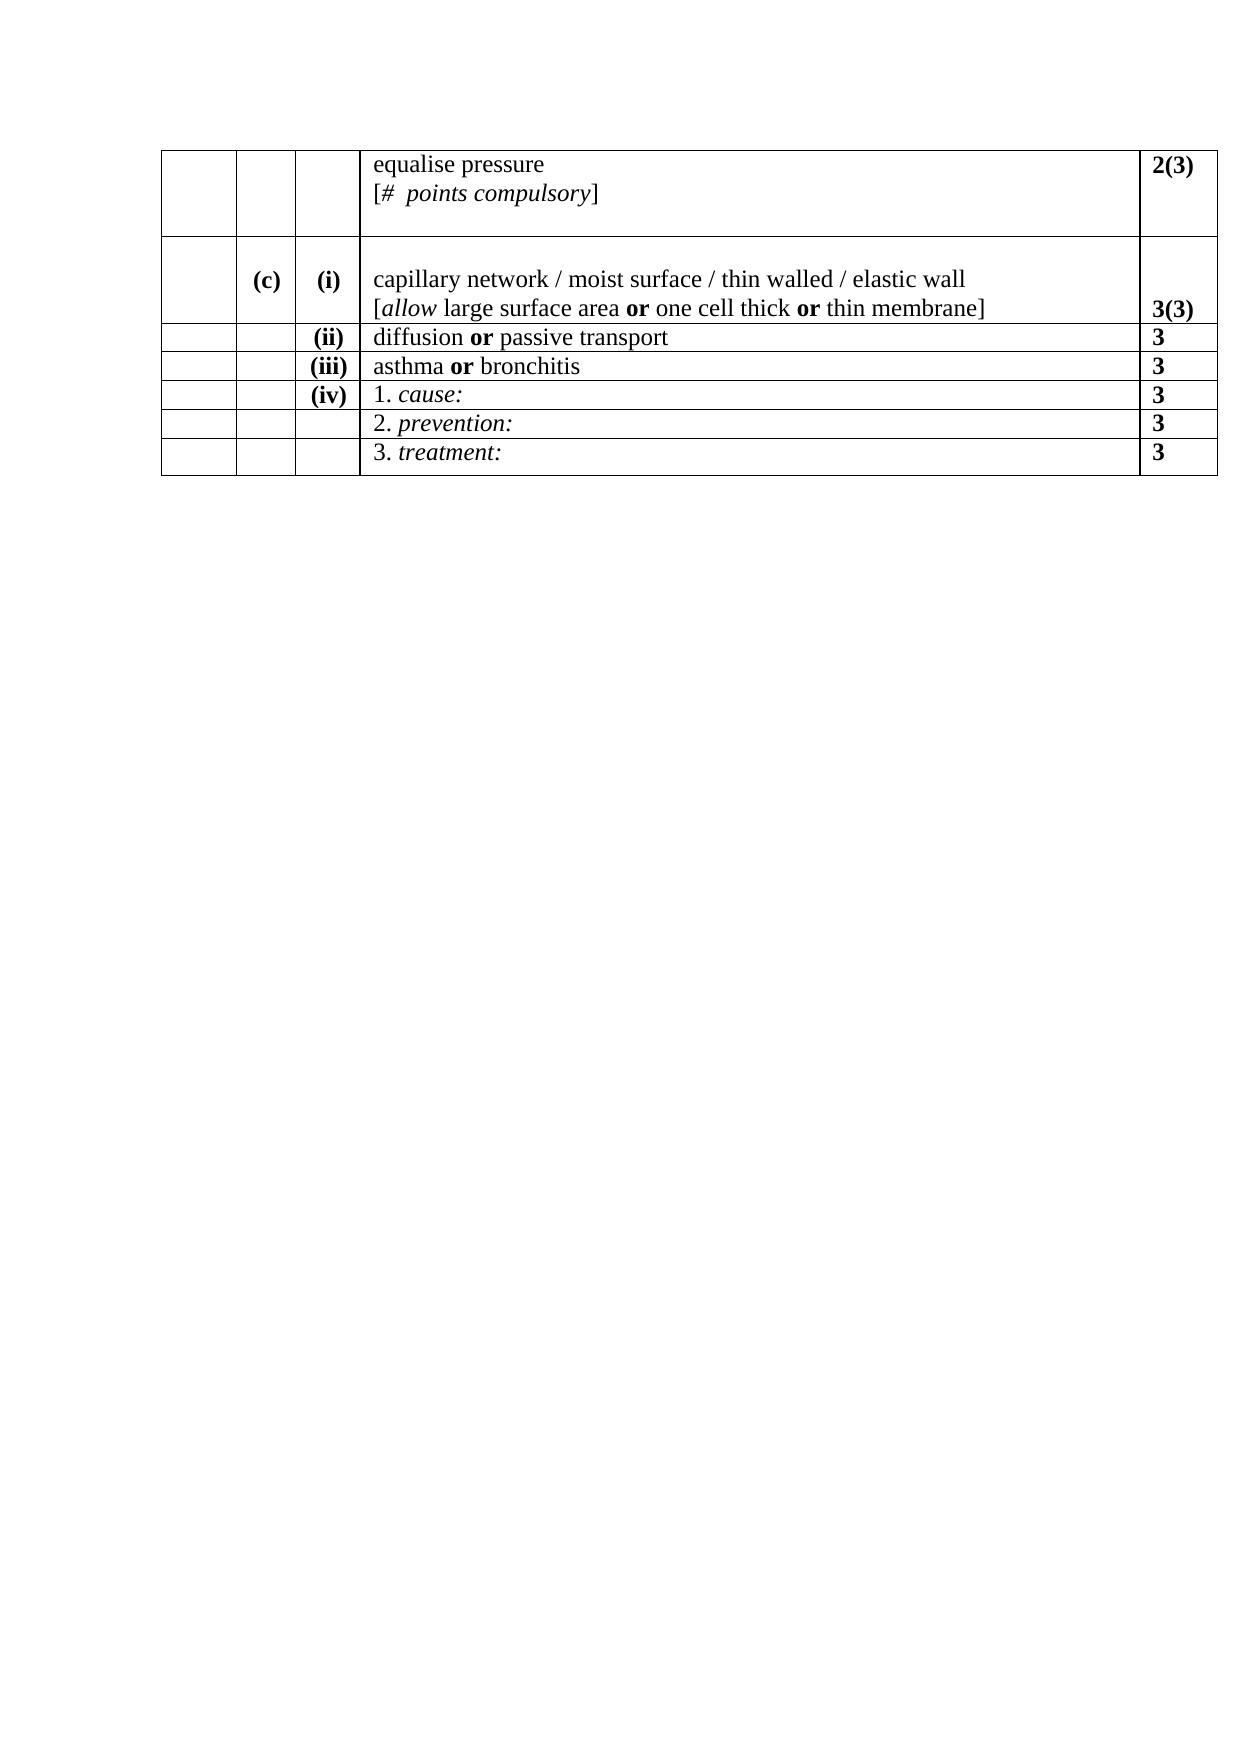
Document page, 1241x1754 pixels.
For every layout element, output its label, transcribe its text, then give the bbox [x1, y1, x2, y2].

table_cell (iv) [296, 381, 359, 409]
table_cell [237, 324, 295, 351]
table_cell [237, 352, 295, 380]
table_cell [162, 439, 236, 475]
table_cell capillary network / moist surface / thin walled / elastic wall [allow large surface area or one cell thick or thin membrane] [361, 237, 1139, 322]
table_cell (c) [237, 237, 295, 322]
table_cell [296, 410, 359, 437]
table_cell [296, 439, 359, 475]
table_cell (iii) [296, 352, 359, 380]
table_cell [162, 237, 236, 322]
table_cell asthma or bronchitis [361, 352, 1139, 380]
table_cell 3. treatment: [361, 439, 1139, 475]
table_cell diffusion or passive transport [361, 324, 1139, 351]
table_cell [237, 151, 295, 236]
table_cell 3 [1141, 352, 1217, 380]
table_cell [237, 410, 295, 437]
table_cell 3 [1141, 381, 1217, 409]
table_cell 3 [1141, 324, 1217, 351]
table_cell [237, 381, 295, 409]
table_cell 2. prevention: [361, 410, 1139, 437]
table_cell 1. cause: [361, 381, 1139, 409]
table_cell equalise pressure [# points compulsory] [361, 151, 1139, 236]
table_cell [296, 151, 359, 236]
table_cell (i) [296, 237, 359, 322]
table_cell [162, 352, 236, 380]
table_cell 3 [1141, 439, 1217, 475]
table_cell [162, 381, 236, 409]
table_cell [162, 151, 236, 236]
table_cell (ii) [296, 324, 359, 351]
table_cell [162, 324, 236, 351]
table_cell 3(3) [1141, 237, 1217, 322]
table_cell 3 [1141, 410, 1217, 437]
table_cell [237, 439, 295, 475]
table_cell [162, 410, 236, 437]
table_cell 2(3) [1141, 151, 1217, 236]
